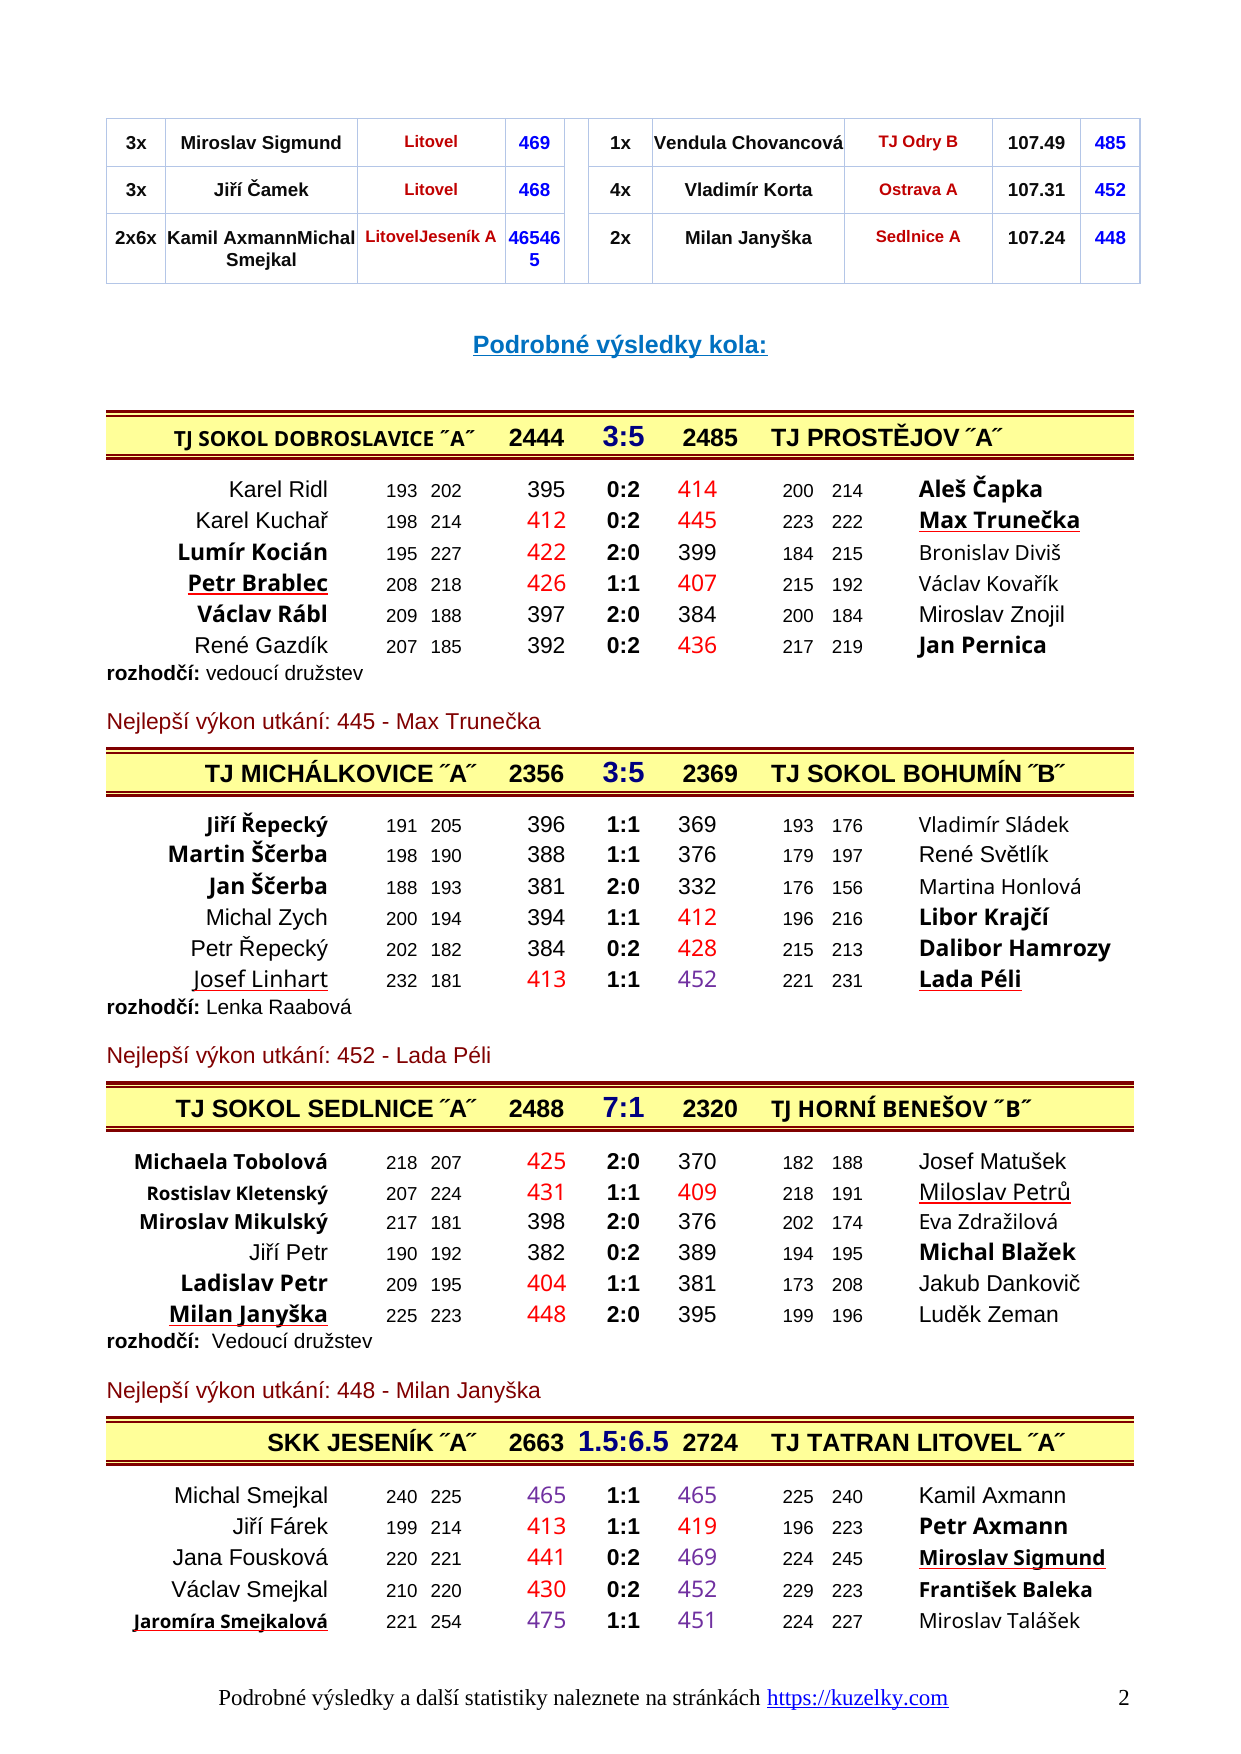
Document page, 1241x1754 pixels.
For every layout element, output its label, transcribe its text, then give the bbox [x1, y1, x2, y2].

table_cell Miroslav Sigmund [166, 119, 357, 166]
table_cell 107.49 [993, 119, 1080, 166]
table_cell 485 [1081, 119, 1139, 166]
table_cell 107.31 [993, 167, 1080, 213]
text Michal Smejkal 240 225 465 1:1 465 225 240 Kamil Axmann [106, 1479, 1134, 1510]
table_cell Litovel [358, 119, 505, 166]
table_cell Litovel [358, 167, 505, 213]
table_cell 469 [506, 119, 564, 166]
text Nejlepší výkon utkání: 445 - Max Trunečka [106, 708, 1134, 735]
table_cell 1x [589, 119, 652, 166]
table_cell Ostrava A [845, 167, 992, 213]
text Podrobné výsledky kola: [94, 330, 1145, 359]
table_cell 465 [506, 214, 564, 282]
table_cell 2x [107, 214, 165, 282]
table_cell 3x [107, 119, 165, 166]
text Nejlepší výkon utkání: 448 - Milan Janyška [106, 1377, 1134, 1404]
table_cell Litovel [358, 214, 505, 282]
text Jana Fousková 220 221 441 0:2 469 224 245 Miroslav Sigmund [106, 1541, 1134, 1573]
text Petr Řepecký 202 182 384 0:2 428 215 213 Dalibor Hamrozy [106, 932, 1134, 963]
table_cell 3x [107, 167, 165, 213]
text Jaromíra Smejkalová 221 254 475 1:1 451 224 227 Miroslav Talášek [106, 1604, 1134, 1635]
text Miroslav Mikulský 217 181 398 2:0 376 202 174 Eva Zdražilová [106, 1207, 1134, 1236]
table_cell Vendula Chovancová [653, 119, 844, 166]
text Michaela Tobolová 218 207 425 2:0 370 182 188 Josef Matušek [106, 1145, 1134, 1176]
text TJ Sokol Sedlnice ˝A˝ 2488 7:1 2320 TJ Horní Benešov ˝B˝ [106, 1088, 1134, 1126]
text Ladislav Petr 209 195 404 1:1 381 173 208 Jakub Dankovič [106, 1267, 1134, 1298]
text Petr Brablec 208 218 426 1:1 407 215 192 Václav Kovařík [106, 567, 1134, 598]
text Jan Ščerba 188 193 381 2:0 332 176 156 Martina Honlová [106, 869, 1134, 901]
text Jiří Petr 190 192 382 0:2 389 194 195 Michal Blažek [106, 1236, 1134, 1267]
table_cell TJ Odry B [845, 119, 992, 166]
text Václav Rábl 209 188 397 2:0 384 200 184 Miroslav Znojil [106, 598, 1134, 629]
table_cell 468 [506, 167, 564, 213]
text TJ Sokol Dobroslavice ˝A˝ 2444 3:5 2485 TJ Prostějov ˝A˝ [106, 417, 1134, 454]
text Karel Ridl 193 202 395 0:2 414 200 214 Aleš Čapka [106, 473, 1134, 504]
table_cell 4x [589, 167, 652, 213]
text Milan Janyška 225 223 448 2:0 395 199 196 Luděk Zeman [106, 1298, 1134, 1329]
table_cell Jiří Čamek [166, 167, 357, 213]
table_cell 107.24 [993, 214, 1080, 282]
text TJ Michálkovice ˝A˝ 2356 3:5 2369 TJ Sokol Bohumín ˝B˝ [106, 754, 1134, 791]
text Josef Linhart 232 181 413 1:1 452 221 231 Lada Péli [106, 963, 1134, 994]
text Nejlepší výkon utkání: 452 - Lada Péli [106, 1042, 1134, 1069]
text René Gazdík 207 185 392 0:2 436 217 219 Jan Pernica [106, 629, 1134, 660]
text rozhodčí: Vedoucí družstev [106, 1329, 1134, 1353]
text Lumír Kocián 195 227 422 2:0 399 184 215 Bronislav Diviš [106, 535, 1134, 567]
table_cell Kamil Axmann [166, 214, 357, 282]
table_cell Milan Janyška [653, 214, 844, 282]
table_cell Vladimír Korta [653, 167, 844, 213]
text Martin Ščerba 198 190 388 1:1 376 179 197 René Světlík [106, 838, 1134, 869]
table_cell Sedlnice A [845, 214, 992, 282]
table_cell 452 [1081, 167, 1139, 213]
text Rostislav Kletenský 207 224 431 1:1 409 218 191 Miloslav Petrů [106, 1176, 1134, 1207]
text Michal Zych 200 194 394 1:1 412 196 216 Libor Krajčí [106, 901, 1134, 932]
text rozhodčí: vedoucí družstev [106, 660, 1134, 684]
table_cell 448 [1081, 214, 1139, 282]
text Karel Kuchař 198 214 412 0:2 445 223 222 Max Trunečka [106, 504, 1134, 535]
text SKK Jeseník ˝A˝ 2663 1.5:6.5 2724 TJ Tatran Litovel ˝A˝ [106, 1423, 1134, 1460]
text Václav Smejkal 210 220 430 0:2 452 229 223 František Baleka [106, 1573, 1134, 1604]
text Jiří Fárek 199 214 413 1:1 419 196 223 Petr Axmann [106, 1510, 1134, 1541]
text Jiří Řepecký 191 205 396 1:1 369 193 176 Vladimír Sládek [106, 810, 1134, 838]
table_cell 2x [589, 214, 652, 282]
text rozhodčí: Lenka Raabová [106, 994, 1134, 1018]
